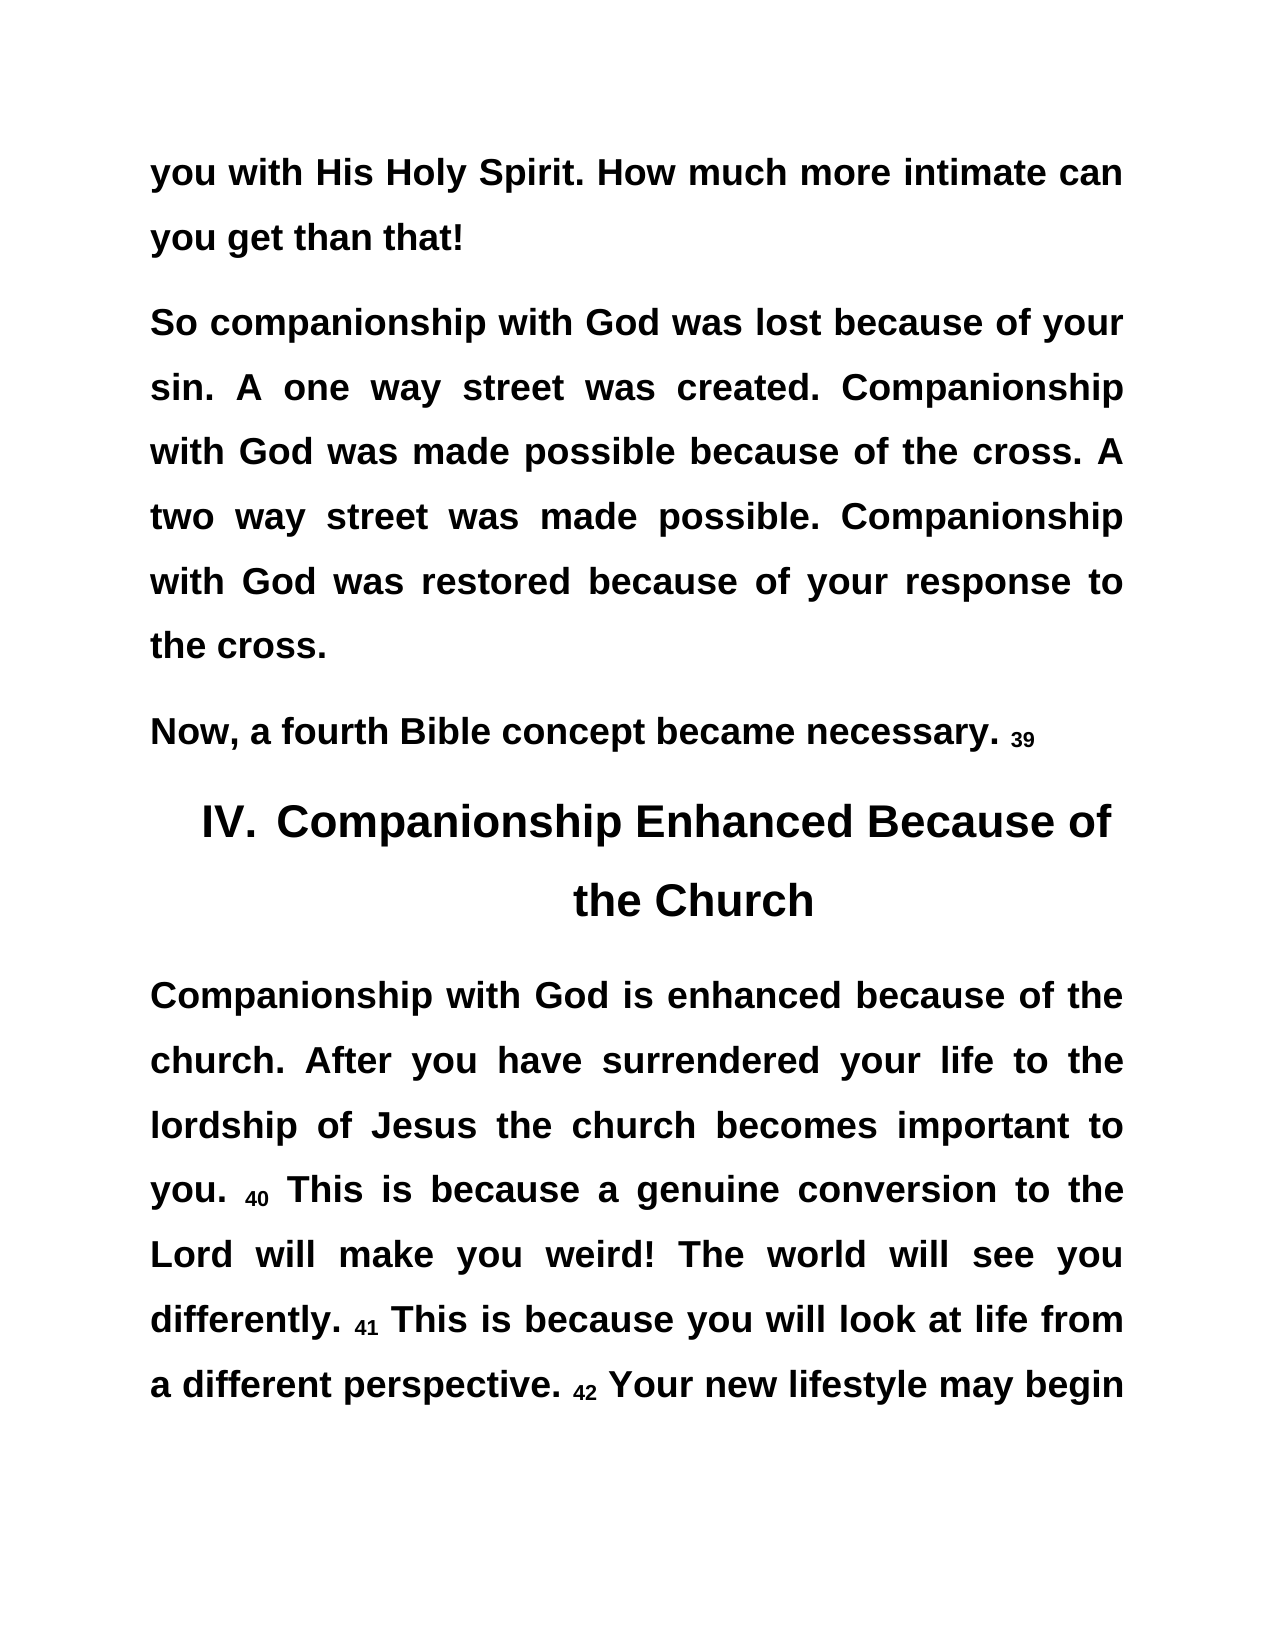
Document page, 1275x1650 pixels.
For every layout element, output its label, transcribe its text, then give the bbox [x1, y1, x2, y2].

list Companionship Enhanced Because of the Church [187, 795, 1125, 926]
text Now, a fourth Bible concept became necessary. 39 [150, 709, 1125, 752]
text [150, 150, 1125, 258]
text So companionship with God was lost because of your sin. A one way street was created. Companionship with God was made possible because of the cross. A two way street was made possible. Companionship with God was restored because of your response to the cross. [150, 300, 1125, 667]
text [150, 974, 1125, 1405]
